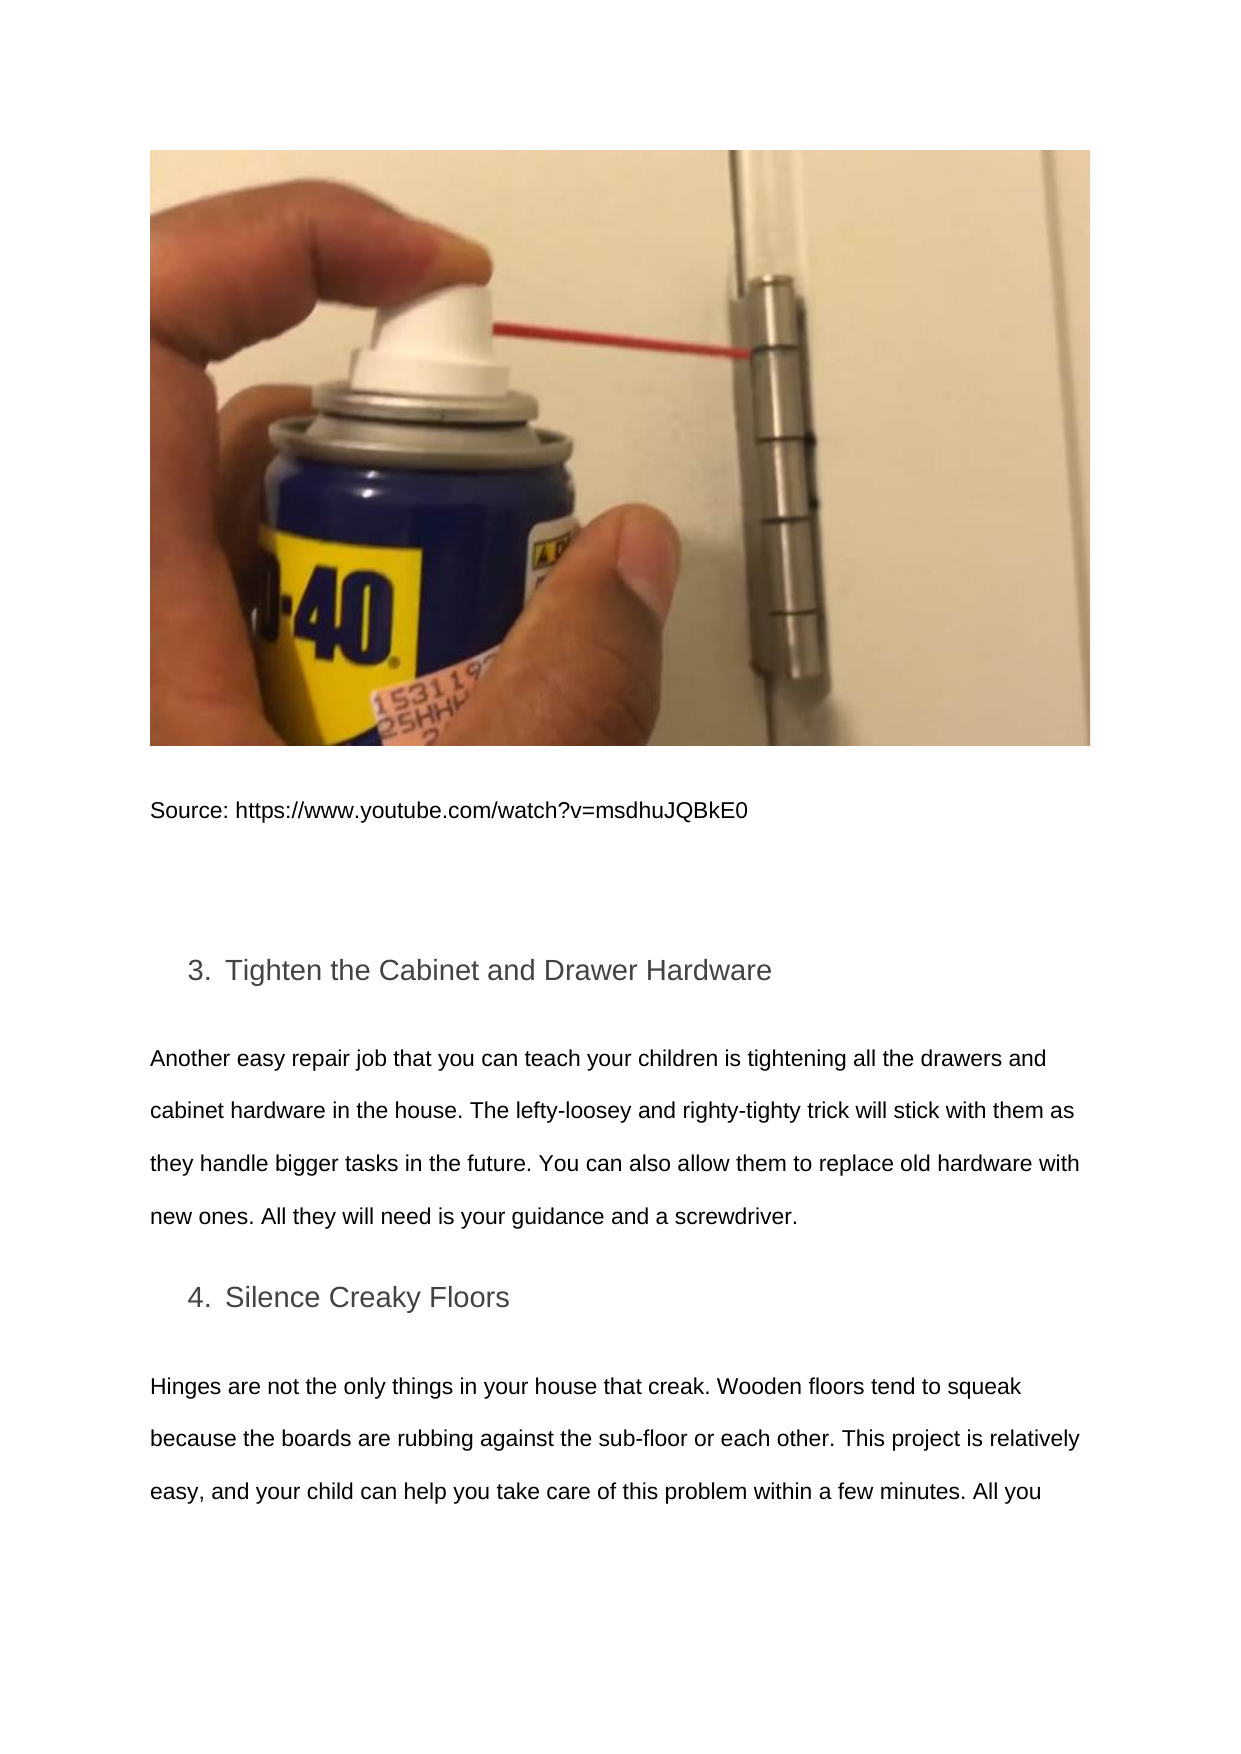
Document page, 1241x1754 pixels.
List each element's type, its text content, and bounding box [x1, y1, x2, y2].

subtitle Silence Creaky Floors [187, 1281, 1090, 1314]
picture [150, 150, 1091, 746]
text Source: https://www.youtube.com/watch?v=msdhuJQBkE0 [150, 797, 1090, 823]
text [150, 1373, 1090, 1504]
text Another easy repair job that you can teach your children is tightening all the drawers and cabinet hardware in the house. The lefty-loosey and righty-tighty trick will stick with them as they handle bigger tasks in the future. You can also allow them to replace old hardware with new ones. All they will need is your guidance and a screwdriver. [150, 1045, 1090, 1229]
subtitle Tighten the Cabinet and Drawer Hardware [187, 953, 1090, 986]
